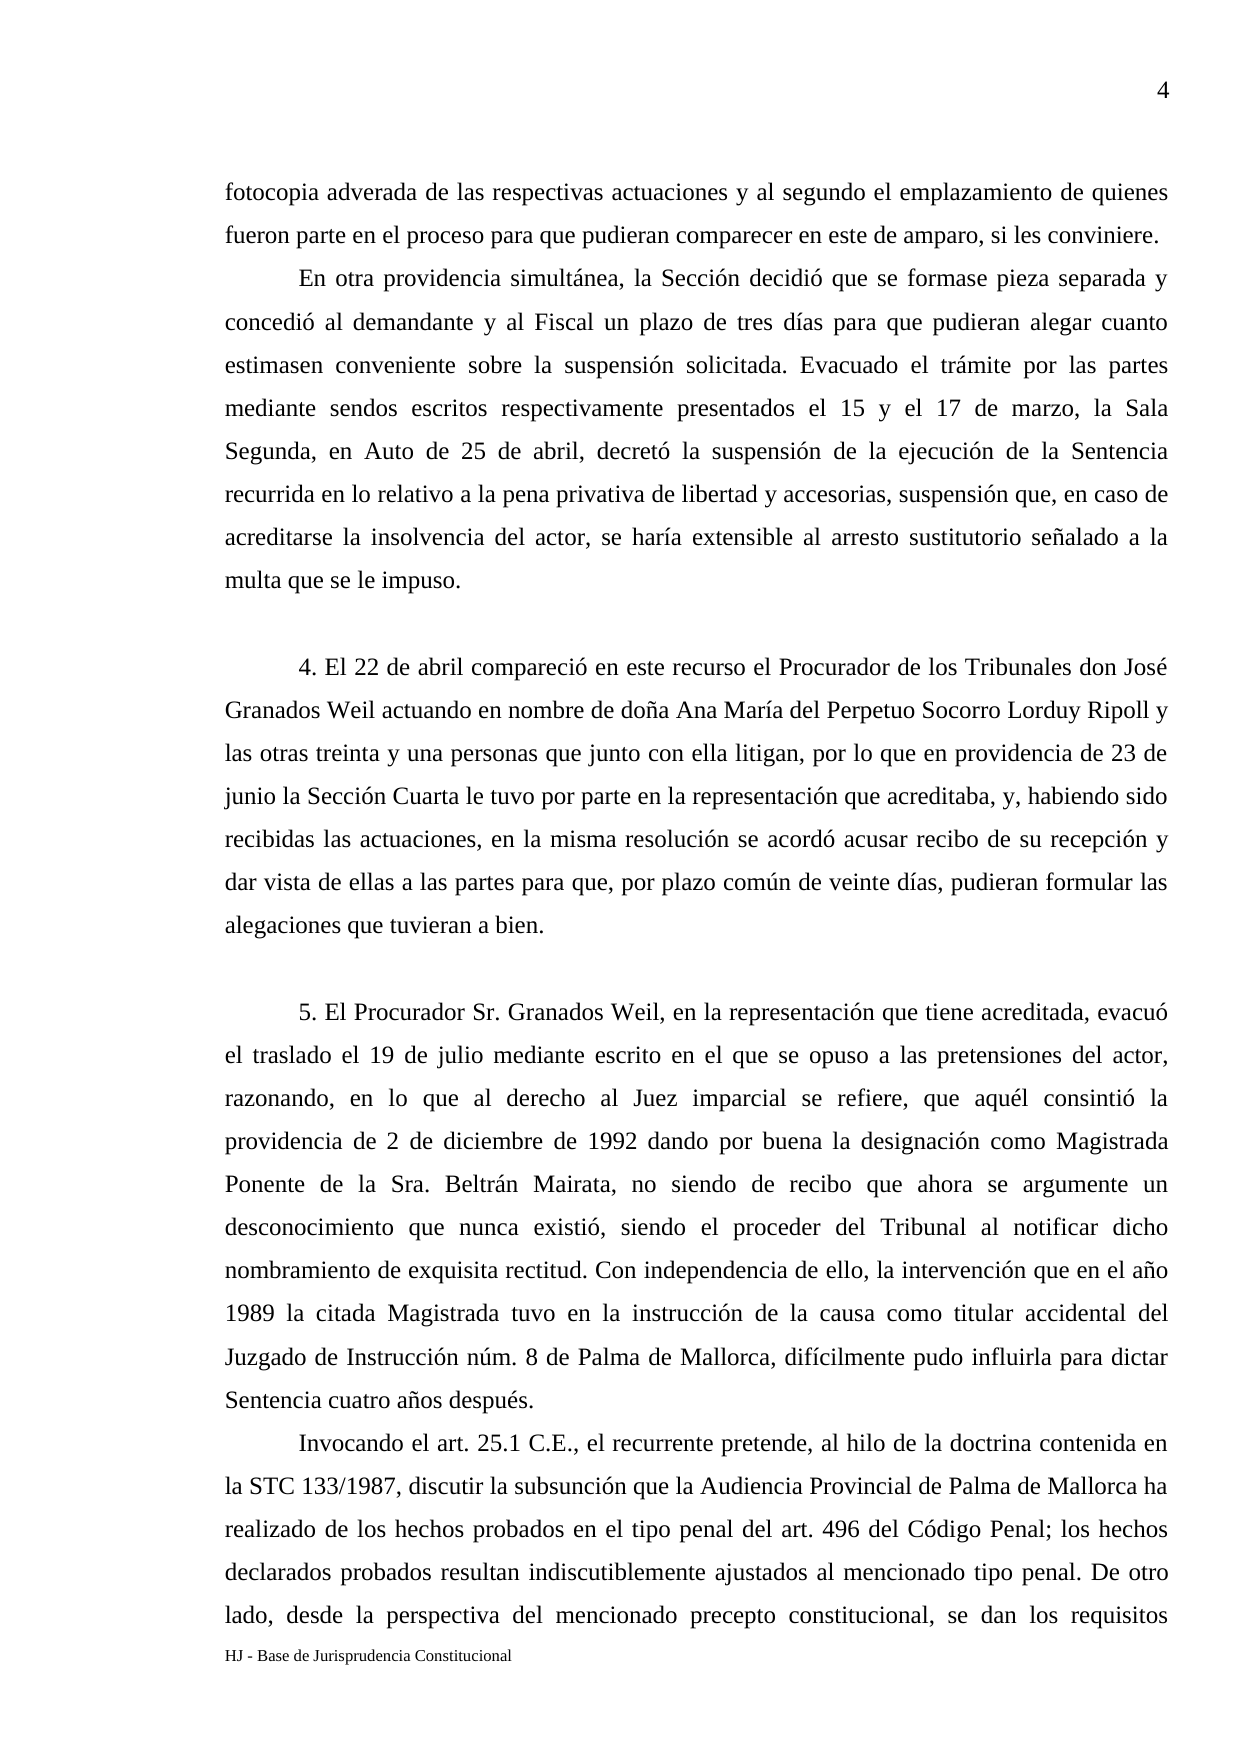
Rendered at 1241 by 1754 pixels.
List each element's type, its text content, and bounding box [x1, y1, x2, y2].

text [224, 177, 1169, 249]
text En otra providencia simultánea, la Sección decidió que se formase pieza separada y concedió al demandante y al Fiscal un plazo de tres días para que pudieran alegar cuanto estimasen conveniente sobre la suspensión solicitada. Evacuado el trámite por las partes mediante sendos escritos respectivamente presentados el 15 y el 17 de marzo, la Sala Segunda, en Auto de 25 de abril, decretó la suspensión de la ejecución de la Sentencia recurrida en lo relativo a la pena privativa de libertad y accesorias, suspensión que, en caso de acreditarse la insolvencia del actor, se haría extensible al arresto sustitutorio señalado a la multa que se le impuso. [224, 263, 1169, 594]
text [224, 1428, 1169, 1629]
text 4. El 22 de abril compareció en este recurso el Procurador de los Tribunales don José Granados Weil actuando en nombre de doña Ana María del Perpetuo Socorro Lorduy Ripoll y las otras treinta y una personas que junto con ella litigan, por lo que en providencia de 23 de junio la Sección Cuarta le tuvo por parte en la representación que acreditaba, y, habiendo sido recibidas las actuaciones, en la misma resolución se acordó acusar recibo de su recepción y dar vista de ellas a las partes para que, por plazo común de veinte días, pudieran formular las alegaciones que tuvieran a bien. [224, 652, 1169, 939]
text 5. El Procurador Sr. Granados Weil, en la representación que tiene acreditada, evacuó el traslado el 19 de julio mediante escrito en el que se opuso a las pretensiones del actor, razonando, en lo que al derecho al Juez imparcial se refiere, que aquél consintió la providencia de 2 de diciembre de 1992 dando por buena la designación como Magistrada Ponente de la Sra. Beltrán Mairata, no siendo de recibo que ahora se argumente un desconocimiento que nunca existió, siendo el proceder del Tribunal al notificar dicho nombramiento de exquisita rectitud. Con independencia de ello, la intervención que en el año 1989 la citada Magistrada tuvo en la instrucción de la causa como titular accidental del Juzgado de Instrucción núm. 8 de Palma de Mallorca, difícilmente pudo influirla para dictar Sentencia cuatro años después. [224, 997, 1169, 1413]
